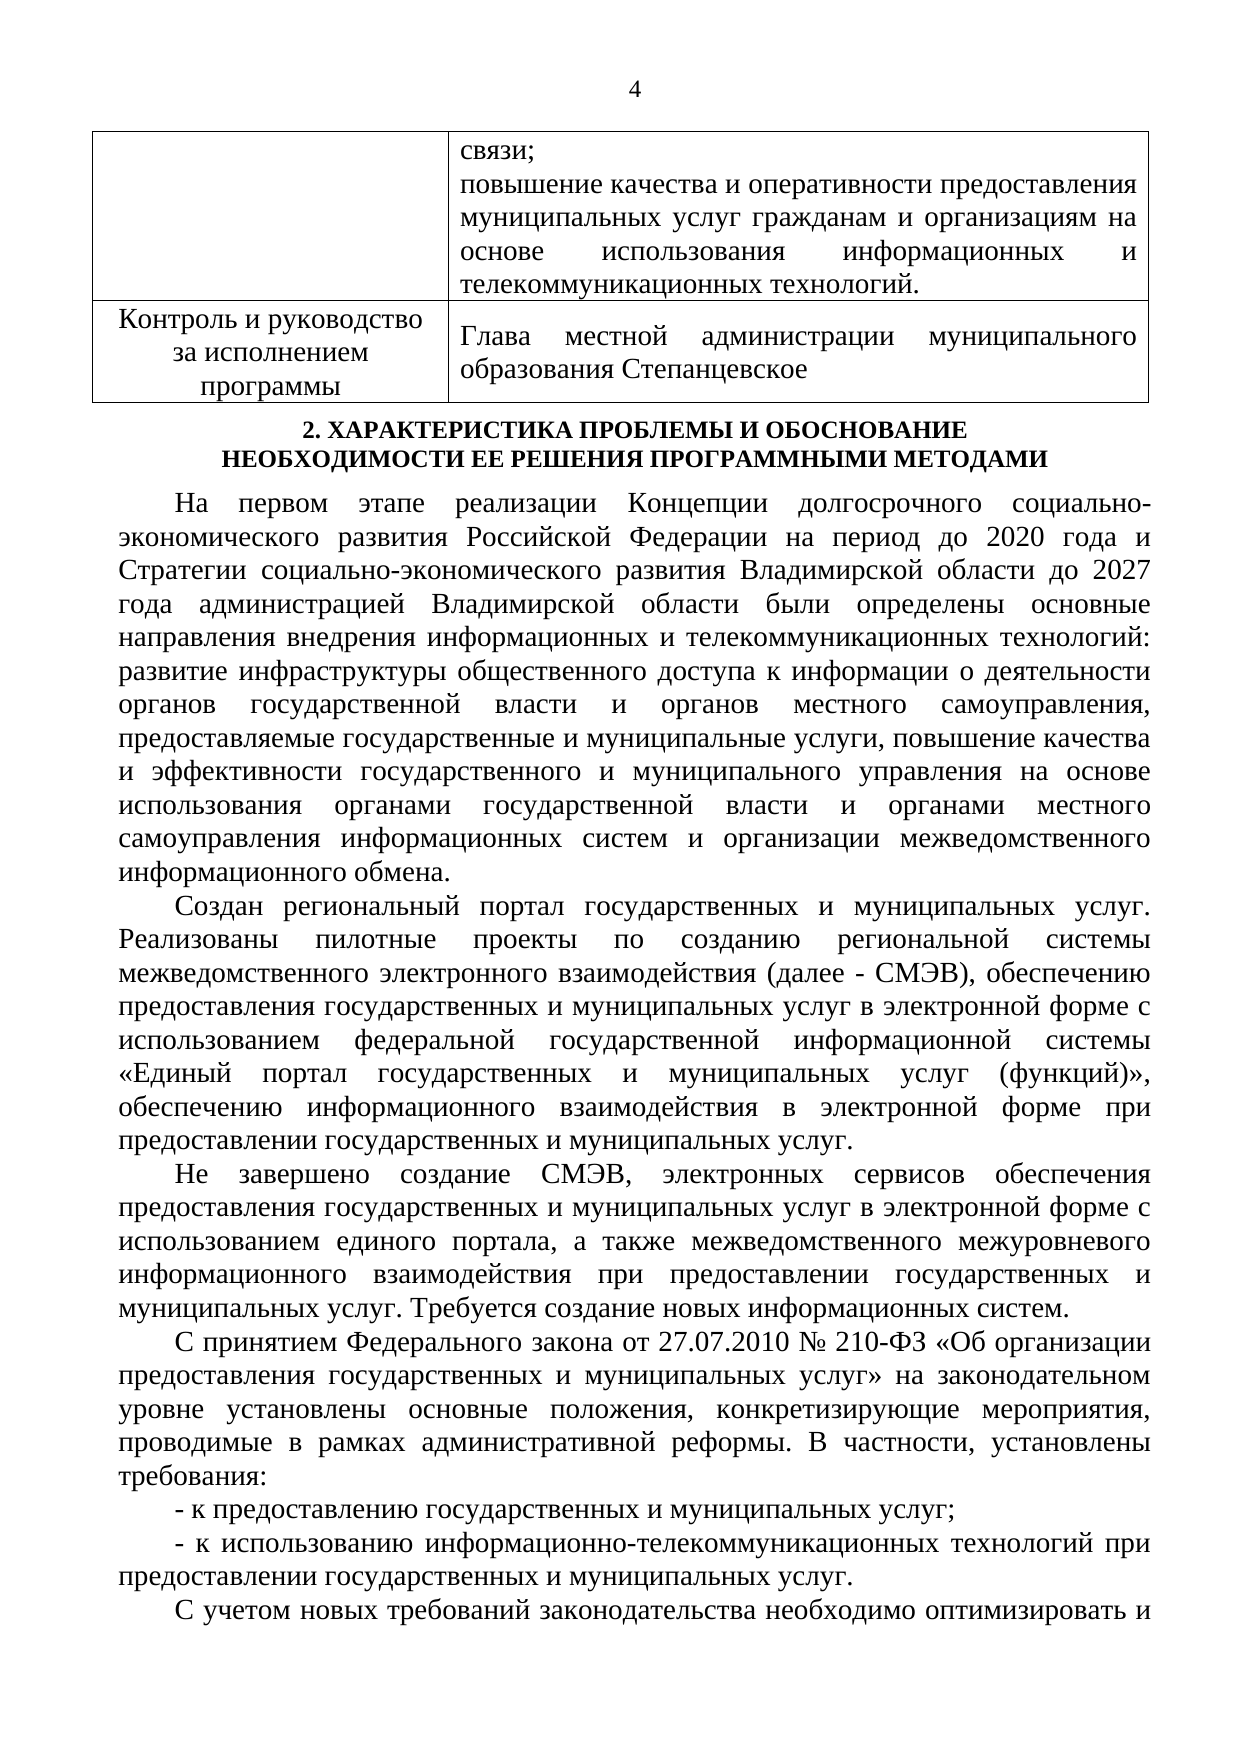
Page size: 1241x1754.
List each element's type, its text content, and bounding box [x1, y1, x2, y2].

table_cell Глава местной администрации муниципального образования Степанцевское [449, 301, 1148, 402]
text Не завершено создание СМЭВ, электронных сервисов обеспечения предоставления государственных и муниципальных услуг в электронной форме с использованием единого портала, а также межведомственного межуровневого информационного взаимодействия при предоставлении государственных и муниципальных услуг. Требуется создание новых информационных систем. [118, 1156, 1152, 1324]
text Создан региональный портал государственных и муниципальных услуг. Реализованы пилотные проекты по созданию региональной системы межведомственного электронного взаимодействия (далее - СМЭВ), обеспечению предоставления государственных и муниципальных услуг в электронной форме с использованием федеральной государственной информационной системы «Единый портал государственных и муниципальных услуг (функций)», обеспечению информационного взаимодействия в электронной форме при предоставлении государственных и муниципальных услуг. [118, 888, 1152, 1156]
table_cell Контроль и руководство за исполнением программы [93, 301, 448, 402]
text С принятием Федерального закона от 27.07.2010 № 210-ФЗ «Об организации предоставления государственных и муниципальных услуг» на законодательном уровне установлены основные положения, конкретизирующие мероприятия, проводимые в рамках административной реформы. В частности, установлены требования: [118, 1324, 1152, 1491]
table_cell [449, 132, 1148, 300]
text - к использованию информационно-телекоммуникационных технологий при предоставлении государственных и муниципальных услуг. [118, 1525, 1152, 1592]
text 2. ХАРАКТЕРИСТИКА ПРОБЛЕМЫ И ОБОСНОВАНИЕ НЕОБХОДИМОСТИ ЕЕ РЕШЕНИЯ ПРОГРАММНЫМИ МЕТОДАМИ [118, 415, 1152, 473]
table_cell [93, 132, 448, 300]
text - к предоставлению государственных и муниципальных услуг; [118, 1491, 1152, 1525]
text На первом этапе реализации Концепции долгосрочного социально-экономического развития Российской Федерации на период до 2020 года и Стратегии социально-экономического развития Владимирской области до 2027 года администрацией Владимирской области были определены основные направления внедрения информационных и телекоммуникационных технологий: развитие инфраструктуры общественного доступа к информации о деятельности органов государственной власти и органов местного самоуправления, предоставляемые государственные и муниципальные услуги, повышение качества и эффективности государственного и муниципального управления на основе использования органами государственной власти и органами местного самоуправления информационных систем и организации межведомственного информационного обмена. [118, 485, 1152, 888]
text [118, 1592, 1152, 1626]
